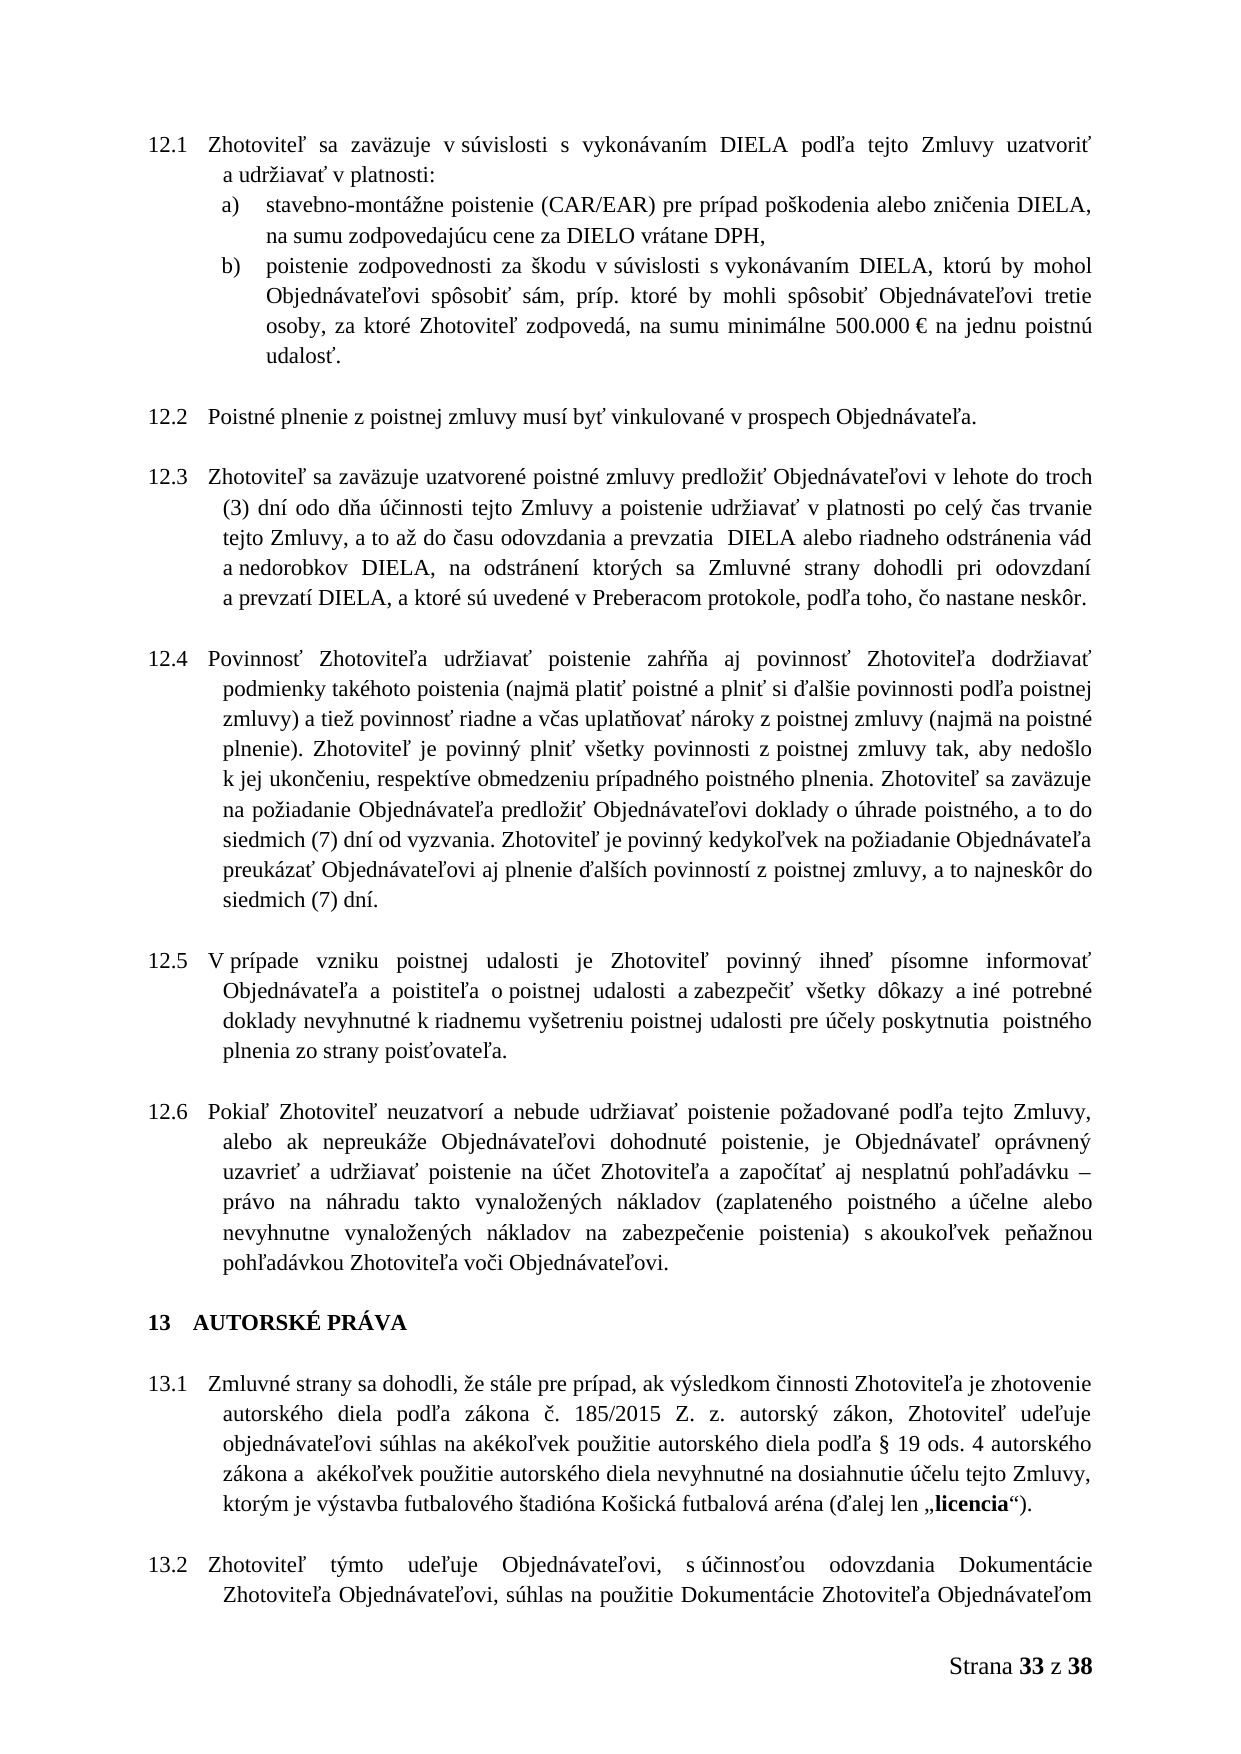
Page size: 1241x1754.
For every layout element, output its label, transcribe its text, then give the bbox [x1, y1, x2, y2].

list Zmluvné strany sa dohodli, že stále pre prípad, ak výsledkom činnosti Zhotoviteľa je zhotovenie autorského diela podľa zákona č. 185/2015 Z. z. autorský zákon, Zhotoviteľ udeľuje objednávateľovi súhlas na akékoľvek použitie autorského diela podľa § 19 ods. 4 autorského zákona a akékoľvek použitie autorského diela nevyhnutné na dosiahnutie účelu tejto Zmluvy, ktorým je výstavba futbalového štadióna Košická futbalová aréna (ďalej len „licencia“). [148, 1369, 1093, 1517]
list Zhotoviteľ sa zaväzuje v súvislosti s vykonávaním DIELA podľa tejto Zmluvy uzatvoriť a udržiavať v platnosti: [148, 131, 1093, 188]
list poistenie zodpovednosti za škodu v súvislosti s vykonávaním DIELA, ktorú by mohol Objednávateľovi spôsobiť sám, príp. ktoré by mohli spôsobiť Objednávateľovi tretie osoby, za ktoré Zhotoviteľ zodpovedá, na sumu minimálne 500.000 € na jednu poistnú udalosť. [221, 252, 1093, 369]
list stavebno-montážne poistenie (CAR/EAR) pre prípad poškodenia alebo zničenia DIELA, na sumu zodpovedajúcu cene za DIELO vrátane DPH, [221, 191, 1093, 248]
list Pokiaľ Zhotoviteľ neuzatvorí a nebude udržiavať poistenie požadované podľa tejto Zmluvy, alebo ak nepreukáže Objednávateľovi dohodnuté poistenie, je Objednávateľ oprávnený uzavrieť a udržiavať poistenie na účet Zhotoviteľa a započítať aj nesplatnú pohľadávku – právo na náhradu takto vynaložených nákladov (zaplateného poistného a účelne alebo nevyhnutne vynaložených nákladov na zabezpečenie poistenia) s akoukoľvek peňažnou pohľadávkou Zhotoviteľa voči Objednávateľovi. [148, 1098, 1093, 1275]
list AUTORSKÉ PRÁVA [148, 1309, 1093, 1336]
list Zhotoviteľ sa zaväzuje uzatvorené poistné zmluvy predložiť Objednávateľovi v lehote do troch (3) dní odo dňa účinnosti tejto Zmluvy a poistenie udržiavať v platnosti po celý čas trvanie tejto Zmluvy, a to až do času odovzdania a prevzatia DIELA alebo riadneho odstránenia vád a nedorobkov DIELA, na odstránení ktorých sa Zmluvné strany dohodli pri odovzdaní a prevzatí DIELA, a ktoré sú uvedené v Preberacom protokole, podľa toho, čo nastane neskôr. [148, 463, 1093, 611]
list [148, 1551, 1093, 1607]
list V prípade vzniku poistnej udalosti je Zhotoviteľ povinný ihneď písomne informovať Objednávateľa a poistiteľa o poistnej udalosti a zabezpečiť všetky dôkazy a iné potrebné doklady nevyhnutné k riadnemu vyšetreniu poistnej udalosti pre účely poskytnutia poistného plnenia zo strany poisťovateľa. [148, 947, 1093, 1064]
list Povinnosť Zhotoviteľa udržiavať poistenie zahŕňa aj povinnosť Zhotoviteľa dodržiavať podmienky takéhoto poistenia (najmä platiť poistné a plniť si ďalšie povinnosti podľa poistnej zmluvy) a tiež povinnosť riadne a včas uplatňovať nároky z poistnej zmluvy (najmä na poistné plnenie). Zhotoviteľ je povinný plniť všetky povinnosti z poistnej zmluvy tak, aby nedošlo k jej ukončeniu, respektíve obmedzeniu prípadného poistného plnenia. Zhotoviteľ sa zaväzuje na požiadanie Objednávateľa predložiť Objednávateľovi doklady o úhrade poistného, a to do siedmich (7) dní od vyzvania. Zhotoviteľ je povinný kedykoľvek na požiadanie Objednávateľa preukázať Objednávateľovi aj plnenie ďalších povinností z poistnej zmluvy, a to najneskôr do siedmich (7) dní. [148, 644, 1093, 913]
list Poistné plnenie z poistnej zmluvy musí byť vinkulované v prospech Objednávateľa. [148, 403, 1093, 429]
